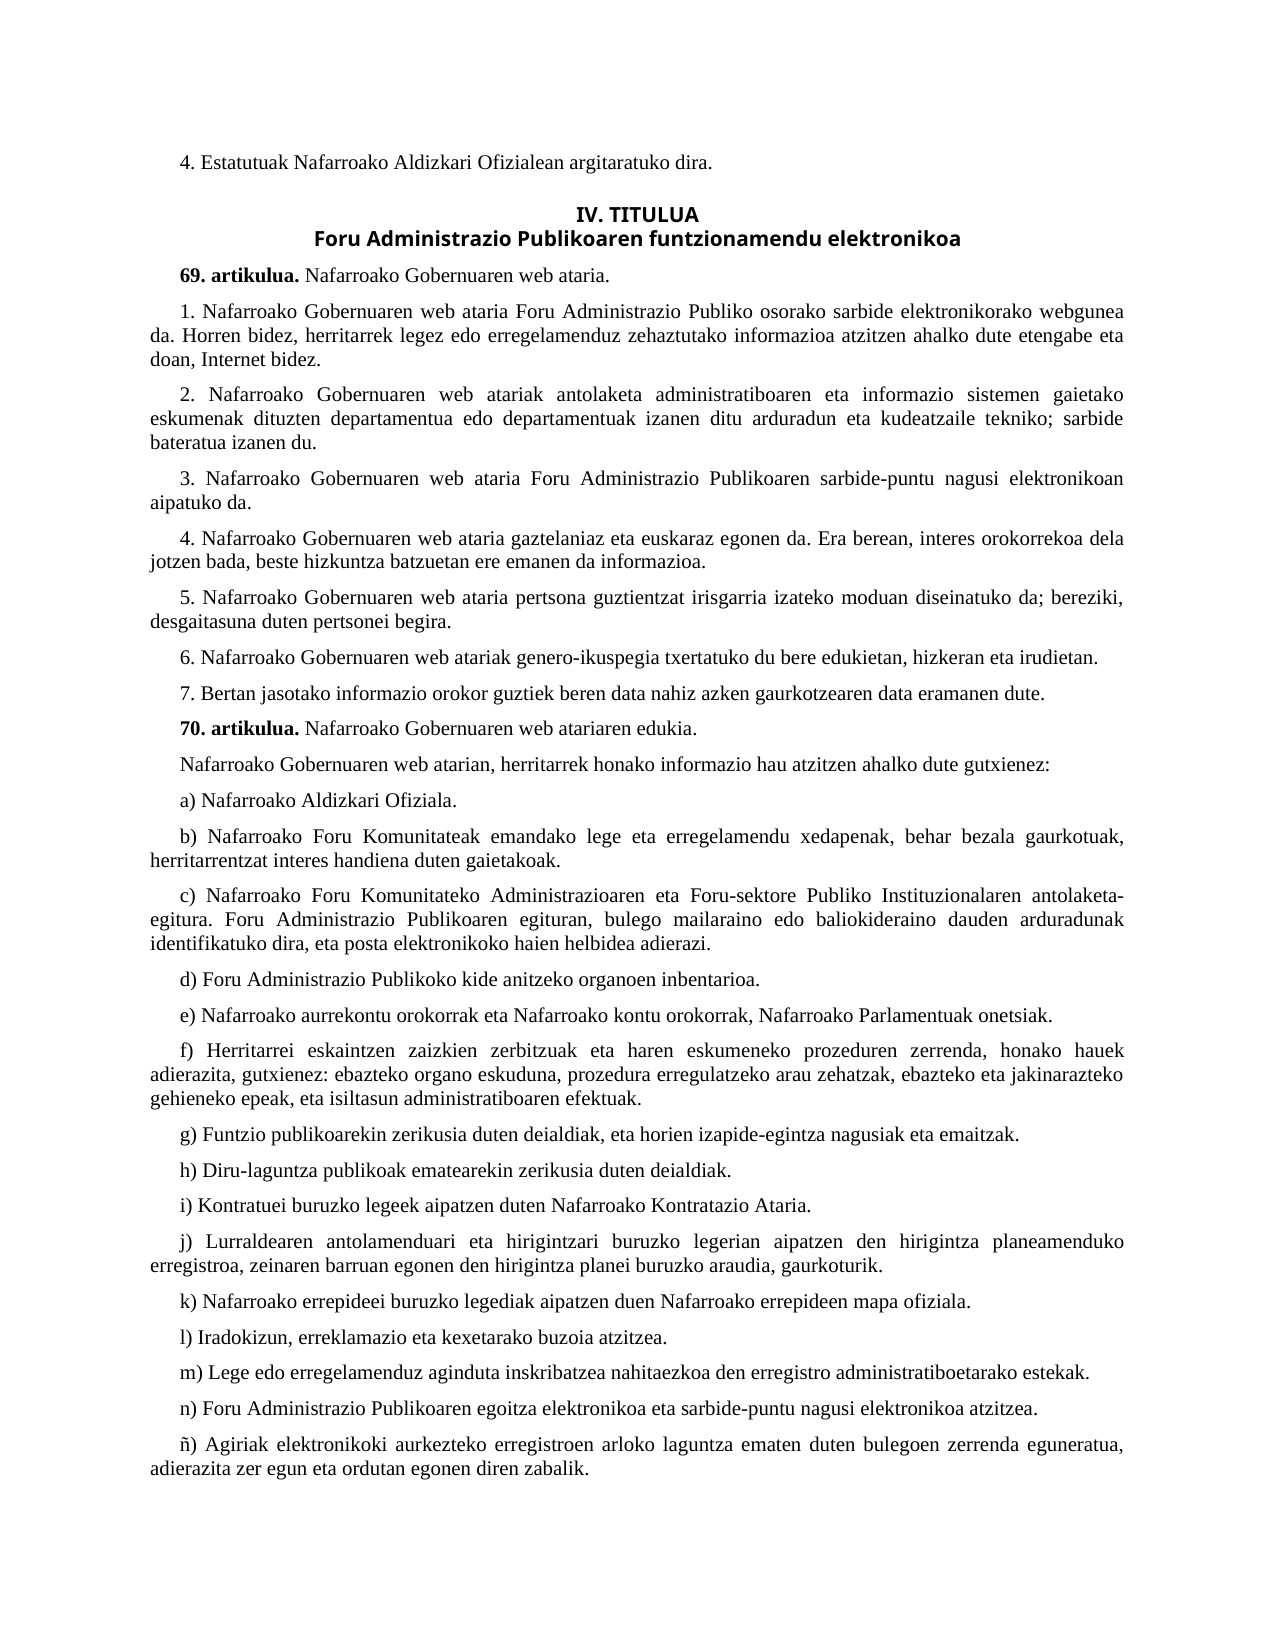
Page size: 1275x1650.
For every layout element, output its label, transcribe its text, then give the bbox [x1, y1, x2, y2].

text 3. Nafarroako Gobernuaren web ataria Foru Administrazio Publikoaren sarbide-puntu nagusi elektronikoan aipatuko da. [150, 466, 1125, 514]
text j) Lurraldearen antolamenduari eta hirigintzari buruzko legerian aipatzen den hirigintza planeamenduko erregistroa, zeinaren barruan egonen den hirigintza planei buruzko araudia, gaurkoturik. [150, 1229, 1125, 1277]
text f) Herritarrei eskaintzen zaizkien zerbitzuak eta haren eskumeneko prozeduren zerrenda, honako hauek adierazita, gutxienez: ebazteko organo eskuduna, prozedura erregulatzeko arau zehatzak, ebazteko eta jakinarazteko gehieneko epeak, eta isiltasun administratiboaren efektuak. [150, 1039, 1125, 1111]
text 2. Nafarroako Gobernuaren web atariak antolaketa administratiboaren eta informazio sistemen gaietako eskumenak dituzten departamentua edo departamentuak izanen ditu arduradun eta kudeatzaile tekniko; sarbide bateratua izanen du. [150, 382, 1125, 454]
text n) Foru Administrazio Publikoaren egoitza elektronikoa eta sarbide-puntu nagusi elektronikoa atzitzea. [150, 1396, 1125, 1420]
text l) Iradokizun, erreklamazio eta kexetarako buzoia atzitzea. [150, 1325, 1125, 1349]
text 69. artikulua. Nafarroako Gobernuaren web ataria. [150, 263, 1125, 287]
text 1. Nafarroako Gobernuaren web ataria Foru Administrazio Publiko osorako sarbide elektronikorako webgunea da. Horren bidez, herritarrek legez edo erregelamenduz zehaztutako informazioa atzitzen ahalko dute etengabe eta doan, Internet bidez. [150, 299, 1125, 371]
text g) Funtzio publikoarekin zerikusia duten deialdiak, eta horien izapide-egintza nagusiak eta emaitzak. [150, 1122, 1125, 1146]
text 4. Nafarroako Gobernuaren web ataria gaztelaniaz eta euskaraz egonen da. Era berean, interes orokorrekoa dela jotzen bada, beste hizkuntza batzuetan ere emanen da informazioa. [150, 526, 1125, 574]
text 5. Nafarroako Gobernuaren web ataria pertsona guztientzat irisgarria izateko moduan diseinatuko da; bereziki, desgaitasuna duten pertsonei begira. [150, 586, 1125, 633]
text 70. artikulua. Nafarroako Gobernuaren web atariaren edukia. [150, 717, 1125, 741]
text 4. Estatutuak Nafarroako Aldizkari Ofizialean argitaratuko dira. [150, 150, 1125, 174]
text 7. Bertan jasotako informazio orokor guztiek beren data nahiz azken gaurkotzearen data eramanen dute. [150, 681, 1125, 705]
text b) Nafarroako Foru Komunitateak emandako lege eta erregelamendu xedapenak, behar bezala gaurkotuak, herritarrentzat interes handiena duten gaietakoak. [150, 824, 1125, 872]
text e) Nafarroako aurrekontu orokorrak eta Nafarroako kontu orokorrak, Nafarroako Parlamentuak onetsiak. [150, 1003, 1125, 1027]
text Nafarroako Gobernuaren web atarian, herritarrek honako informazio hau atzitzen ahalko dute gutxienez: [150, 752, 1125, 776]
text ñ) Agiriak elektronikoki aurkezteko erregistroen arloko laguntza ematen duten bulegoen zerrenda eguneratua, adierazita zer egun eta ordutan egonen diren zabalik. [150, 1432, 1125, 1480]
text k) Nafarroako errepideei buruzko legediak aipatzen duen Nafarroako errepideen mapa ofiziala. [150, 1289, 1125, 1313]
text i) Kontratuei buruzko legeek aipatzen duten Nafarroako Kontratazio Ataria. [150, 1194, 1125, 1218]
text a) Nafarroako Aldizkari Ofiziala. [150, 788, 1125, 812]
text 6. Nafarroako Gobernuaren web atariak genero-ikuspegia txertatuko du bere edukietan, hizkeran eta irudietan. [150, 645, 1125, 669]
text c) Nafarroako Foru Komunitateko Administrazioaren eta Foru-sektore Publiko Instituzionalaren antolaketa-egitura. Foru Administrazio Publikoaren egituran, bulego mailaraino edo baliokideraino dauden arduradunak identifikatuko dira, eta posta elektronikoko haien helbidea adierazi. [150, 883, 1125, 955]
text IV. TITULUA Foru Administrazio Publikoaren funtzionamendu elektronikoa [150, 203, 1125, 251]
text m) Lege edo erregelamenduz aginduta inskribatzea nahitaezkoa den erregistro administratiboetarako estekak. [150, 1361, 1125, 1384]
text h) Diru-laguntza publikoak ematearekin zerikusia duten deialdiak. [150, 1158, 1125, 1182]
text d) Foru Administrazio Publikoko kide anitzeko organoen inbentarioa. [150, 967, 1125, 991]
